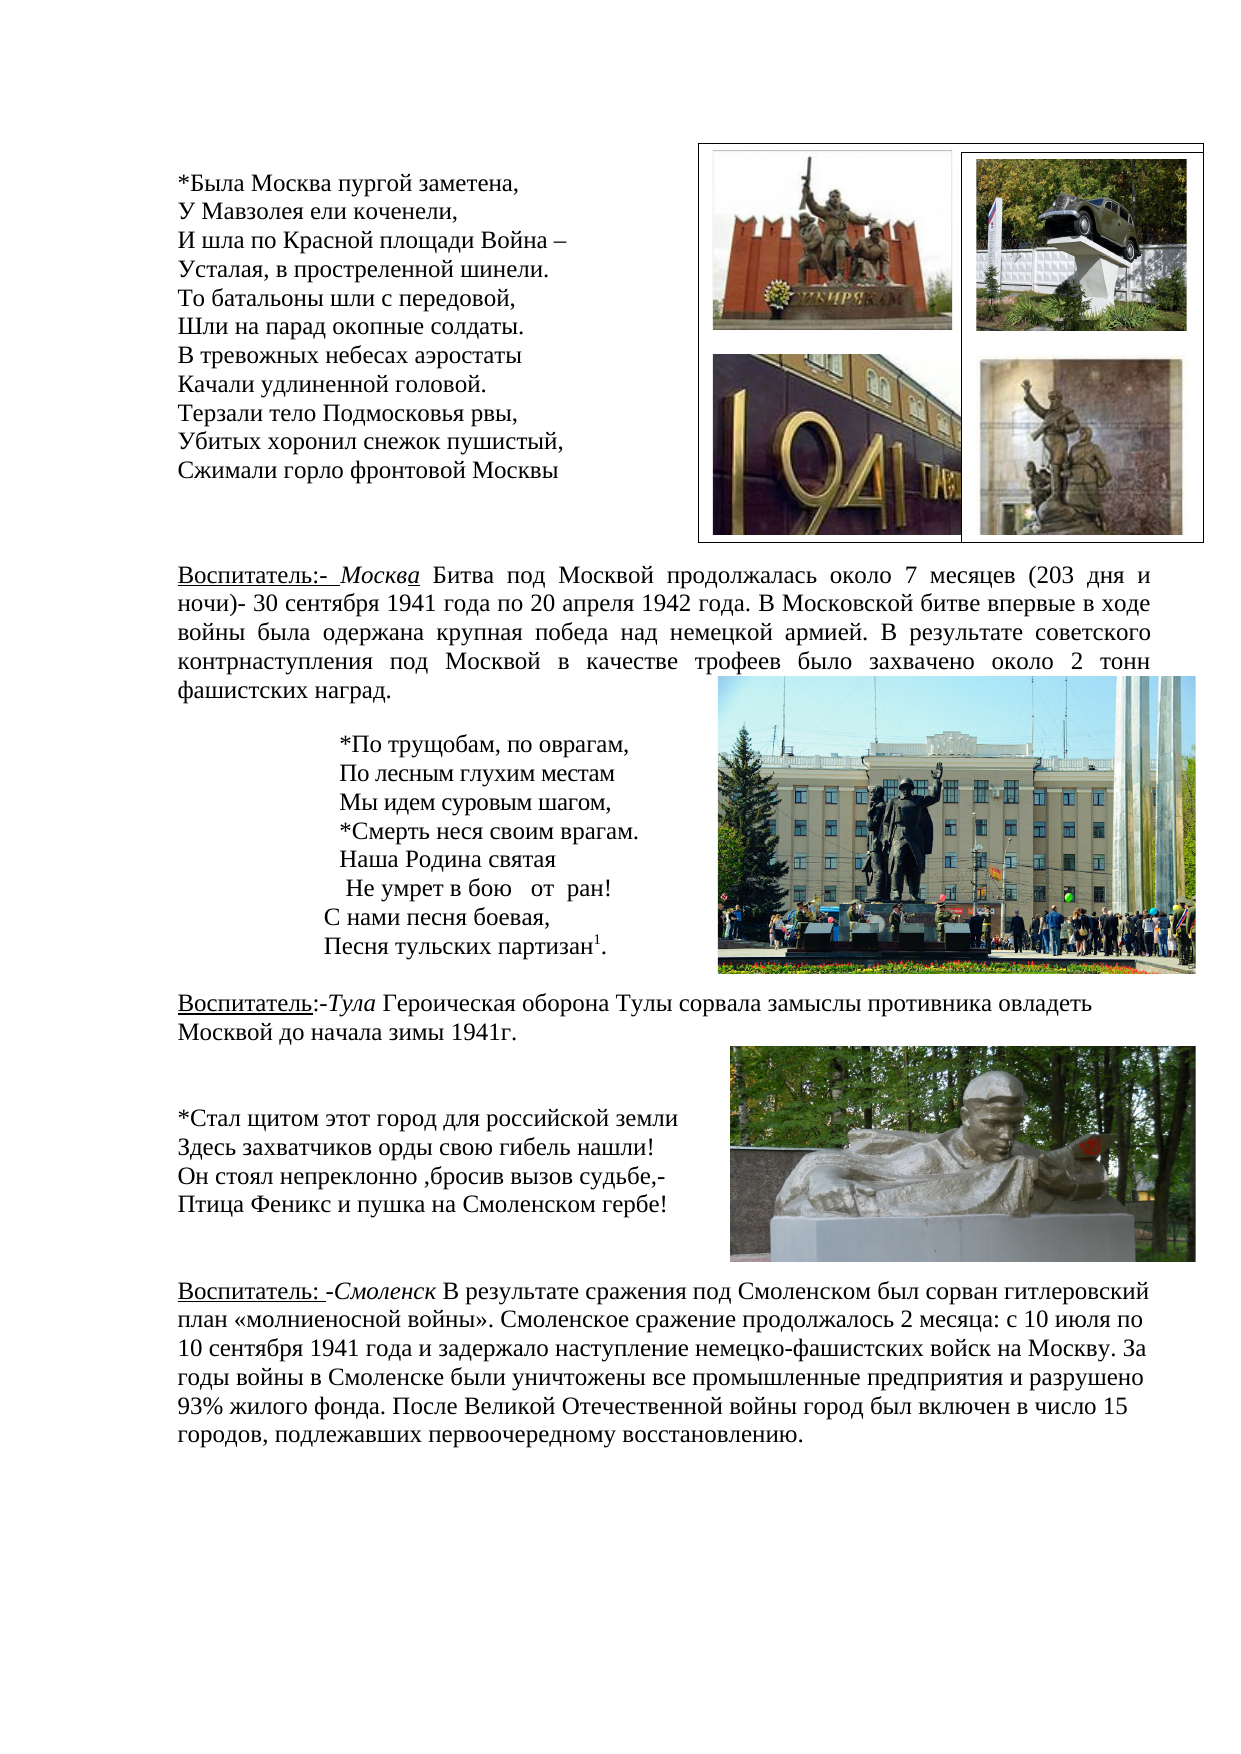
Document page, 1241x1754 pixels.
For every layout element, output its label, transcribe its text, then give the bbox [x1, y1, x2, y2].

picture [712, 150, 953, 330]
picture [976, 355, 1187, 535]
text По лесным глухим местам [339, 758, 717, 787]
text Песня тульских партизан1. [205, 931, 717, 959]
text Москвой до начала зимы 1941г. [177, 1017, 1152, 1046]
picture [717, 676, 1196, 974]
text Птица Феникс и пушка на Смоленском гербе! [177, 1189, 730, 1218]
text Воспитатель:- Москва Битва под Москвой продолжалась около 7 месяцев (203 дня и ночи)- 30 сентября 1941 года по 20 апреля 1942 года. В Московской битве впервые в ходе войны была одержана крупная победа над немецкой армией. В результате советского контрнаступления под Москвой в качестве трофеев было захвачено около 2 тонн фашистских наград. [177, 560, 1152, 703]
text *Смерть неся своим врагам. [339, 816, 717, 844]
picture [730, 1046, 1196, 1262]
text *Была Москва пургой заметена, У Мавзолея ели коченели, И шла по Красной площади Война – Усталая, в простреленной шинели. То батальоны шли с передовой, Шли на парад окопные солдаты. В тревожных небесах аэростаты Качали удлиненной головой. Терзали тело Подмосковья рвы, Убитых хоронил снежок пушистый, Сжимали горло фронтовой Москвы [177, 168, 698, 484]
text Мы идем суровым шагом, [339, 787, 717, 816]
text Не умрет в бою от ран! [339, 873, 717, 902]
text Воспитатель: -Смоленск В результате сражения под Смоленском был сорван гитлеровский план «молниеносной войны». Смоленское сражение продолжалось 2 месяца: с 10 июля по 10 сентября 1941 года и задержало наступление немецко-фашистских войск на Москву. За годы войны в Смоленске были уничтожены все промышленные предприятия и разрушено 93% жилого фонда. После Великой Отечественной войны город был включен в число 15 городов, подлежавших первоочередному восстановлению. [177, 1276, 1152, 1448]
picture [712, 354, 961, 535]
text Он стоял непреклонно ,бросив вызов судьбе,- [177, 1161, 730, 1189]
text Здесь захватчиков орды свою гибель нашли! [177, 1132, 730, 1161]
text Наша Родина святая [339, 844, 717, 873]
picture [976, 159, 1187, 331]
text *Стал щитом этот город для российской земли [177, 1103, 730, 1132]
text Воспитатель:-Тула Героическая оборона Тулы сорвала замыслы противника овладеть [177, 988, 1152, 1017]
text С нами песня боевая, [205, 902, 717, 931]
text *По трущобам, по оврагам, [339, 729, 717, 758]
